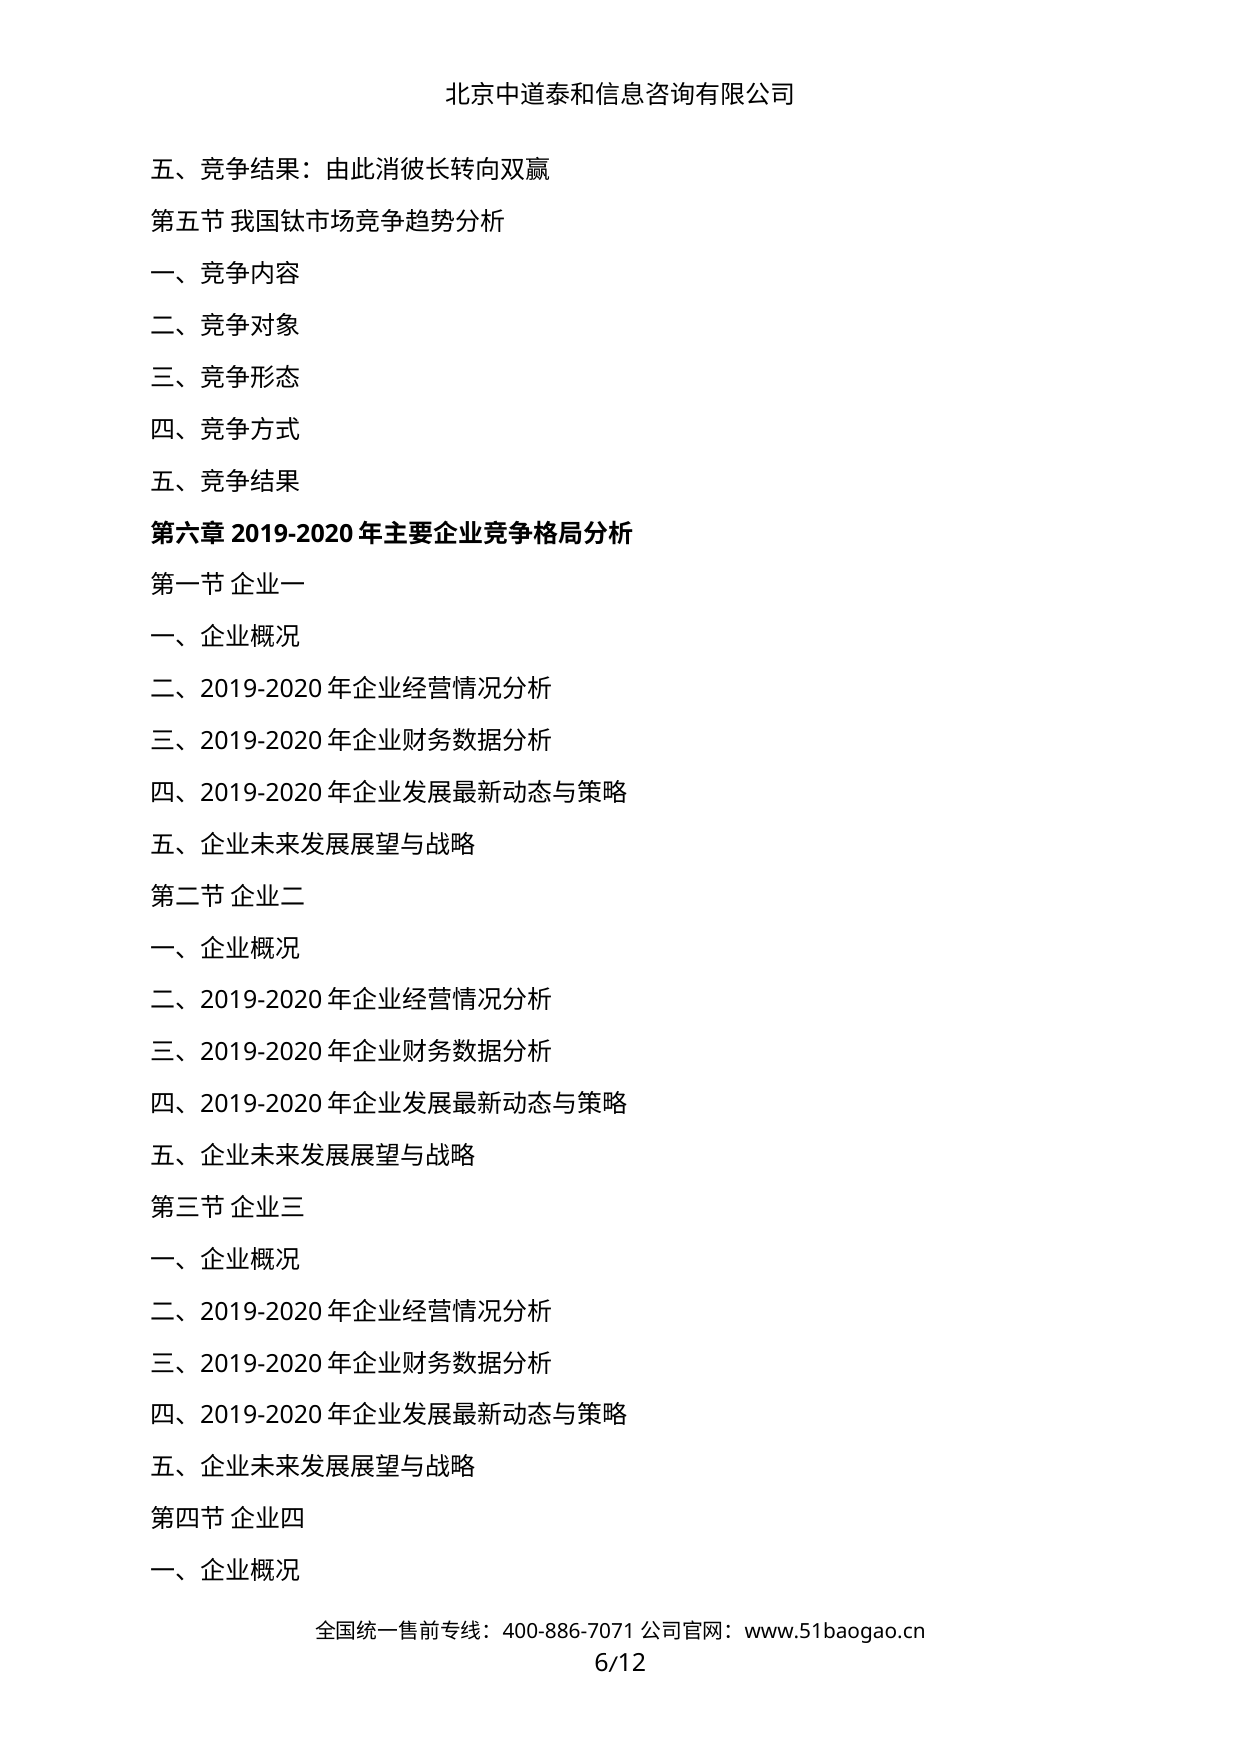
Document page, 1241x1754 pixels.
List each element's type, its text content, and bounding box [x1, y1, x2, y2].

text 四、2019-2020年企业发展最新动态与策略 [150, 1084, 1090, 1120]
text 二、2019-2020年企业经营情况分析 [150, 980, 1090, 1016]
text 二、竞争对象 [150, 306, 1090, 342]
text 一、企业概况 [150, 1239, 1090, 1276]
text 一、企业概况 [150, 617, 1090, 653]
text 五、企业未来发展展望与战略 [150, 1136, 1090, 1172]
text 第二节 企业二 [150, 876, 1090, 912]
text 三、2019-2020年企业财务数据分析 [150, 721, 1090, 757]
text 第四节 企业四 [150, 1499, 1090, 1535]
text 二、2019-2020年企业经营情况分析 [150, 1291, 1090, 1327]
text 第六章 2019-2020年主要企业竞争格局分析 [150, 513, 1090, 549]
text 一、企业概况 [150, 1551, 1090, 1587]
text 三、竞争形态 [150, 357, 1090, 394]
text 一、竞争内容 [150, 254, 1090, 290]
text 五、竞争结果 [150, 461, 1090, 497]
text 第五节 我国钛市场竞争趋势分析 [150, 202, 1090, 238]
text 四、竞争方式 [150, 409, 1090, 446]
text 五、竞争结果：由此消彼长转向双赢 [150, 150, 1090, 186]
text 二、2019-2020年企业经营情况分析 [150, 669, 1090, 705]
text 三、2019-2020年企业财务数据分析 [150, 1032, 1090, 1068]
text 四、2019-2020年企业发展最新动态与策略 [150, 1395, 1090, 1431]
text 第一节 企业一 [150, 565, 1090, 601]
text 一、企业概况 [150, 928, 1090, 964]
text 五、企业未来发展展望与战略 [150, 824, 1090, 861]
text 第三节 企业三 [150, 1187, 1090, 1224]
text 三、2019-2020年企业财务数据分析 [150, 1343, 1090, 1379]
text 五、企业未来发展展望与战略 [150, 1447, 1090, 1483]
text 四、2019-2020年企业发展最新动态与策略 [150, 772, 1090, 809]
